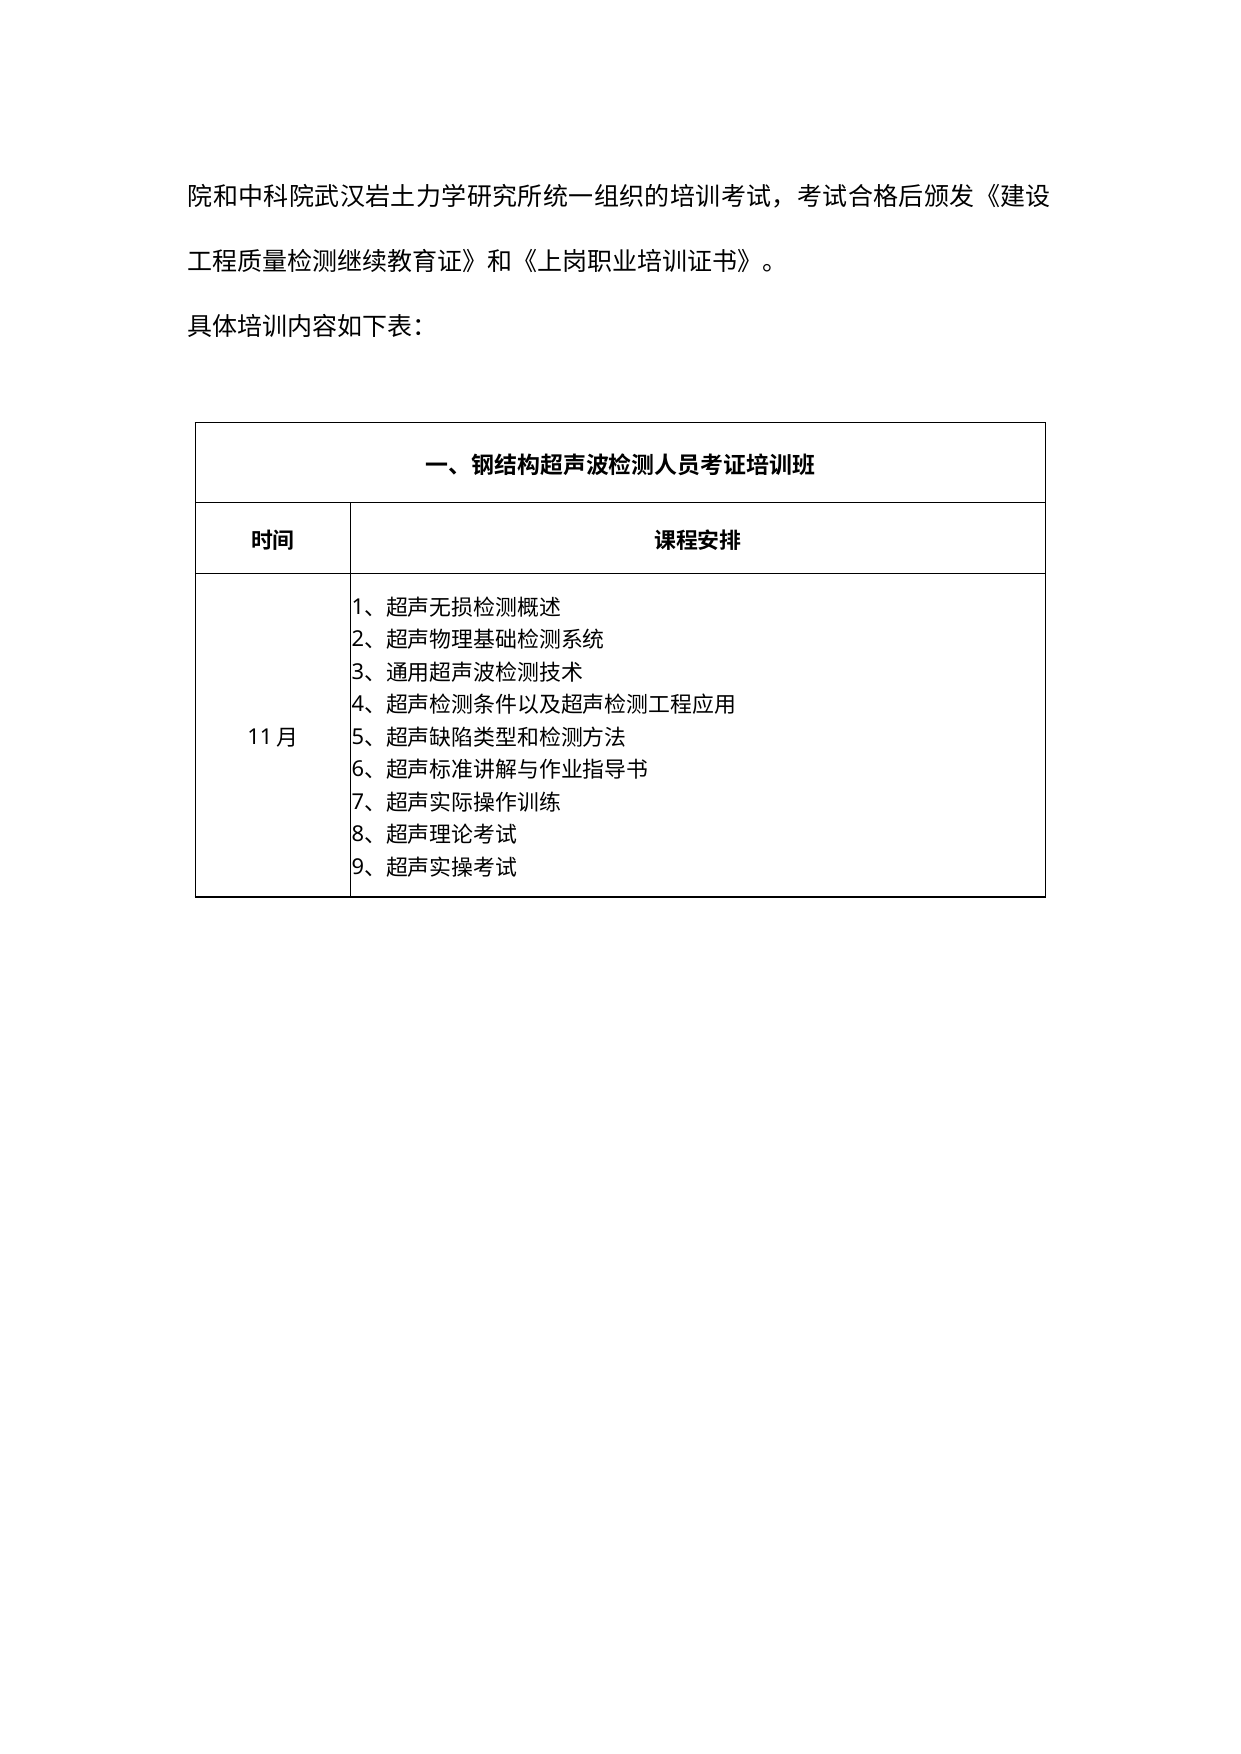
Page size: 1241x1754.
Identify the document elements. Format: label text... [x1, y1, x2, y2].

table_cell 课程安排 [351, 503, 1045, 573]
table_cell 时间 [196, 503, 350, 573]
table_header 一、钢结构超声波检测人员考证培训班 [196, 423, 1045, 502]
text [187, 162, 1053, 292]
table_cell 11月 [196, 574, 350, 896]
text 具体培训内容如下表： [187, 292, 1053, 357]
table_cell 1、超声无损检测概述 2、超声物理基础检测系统 3、通用超声波检测技术 4、超声检测条件以及超声检测工程应用 5、超声缺陷类型和检测方法 6、超声标准讲解与作业指导书 7、超声实际操作训练 8、超声理论考试 9、超声实操考试 [351, 574, 1045, 896]
